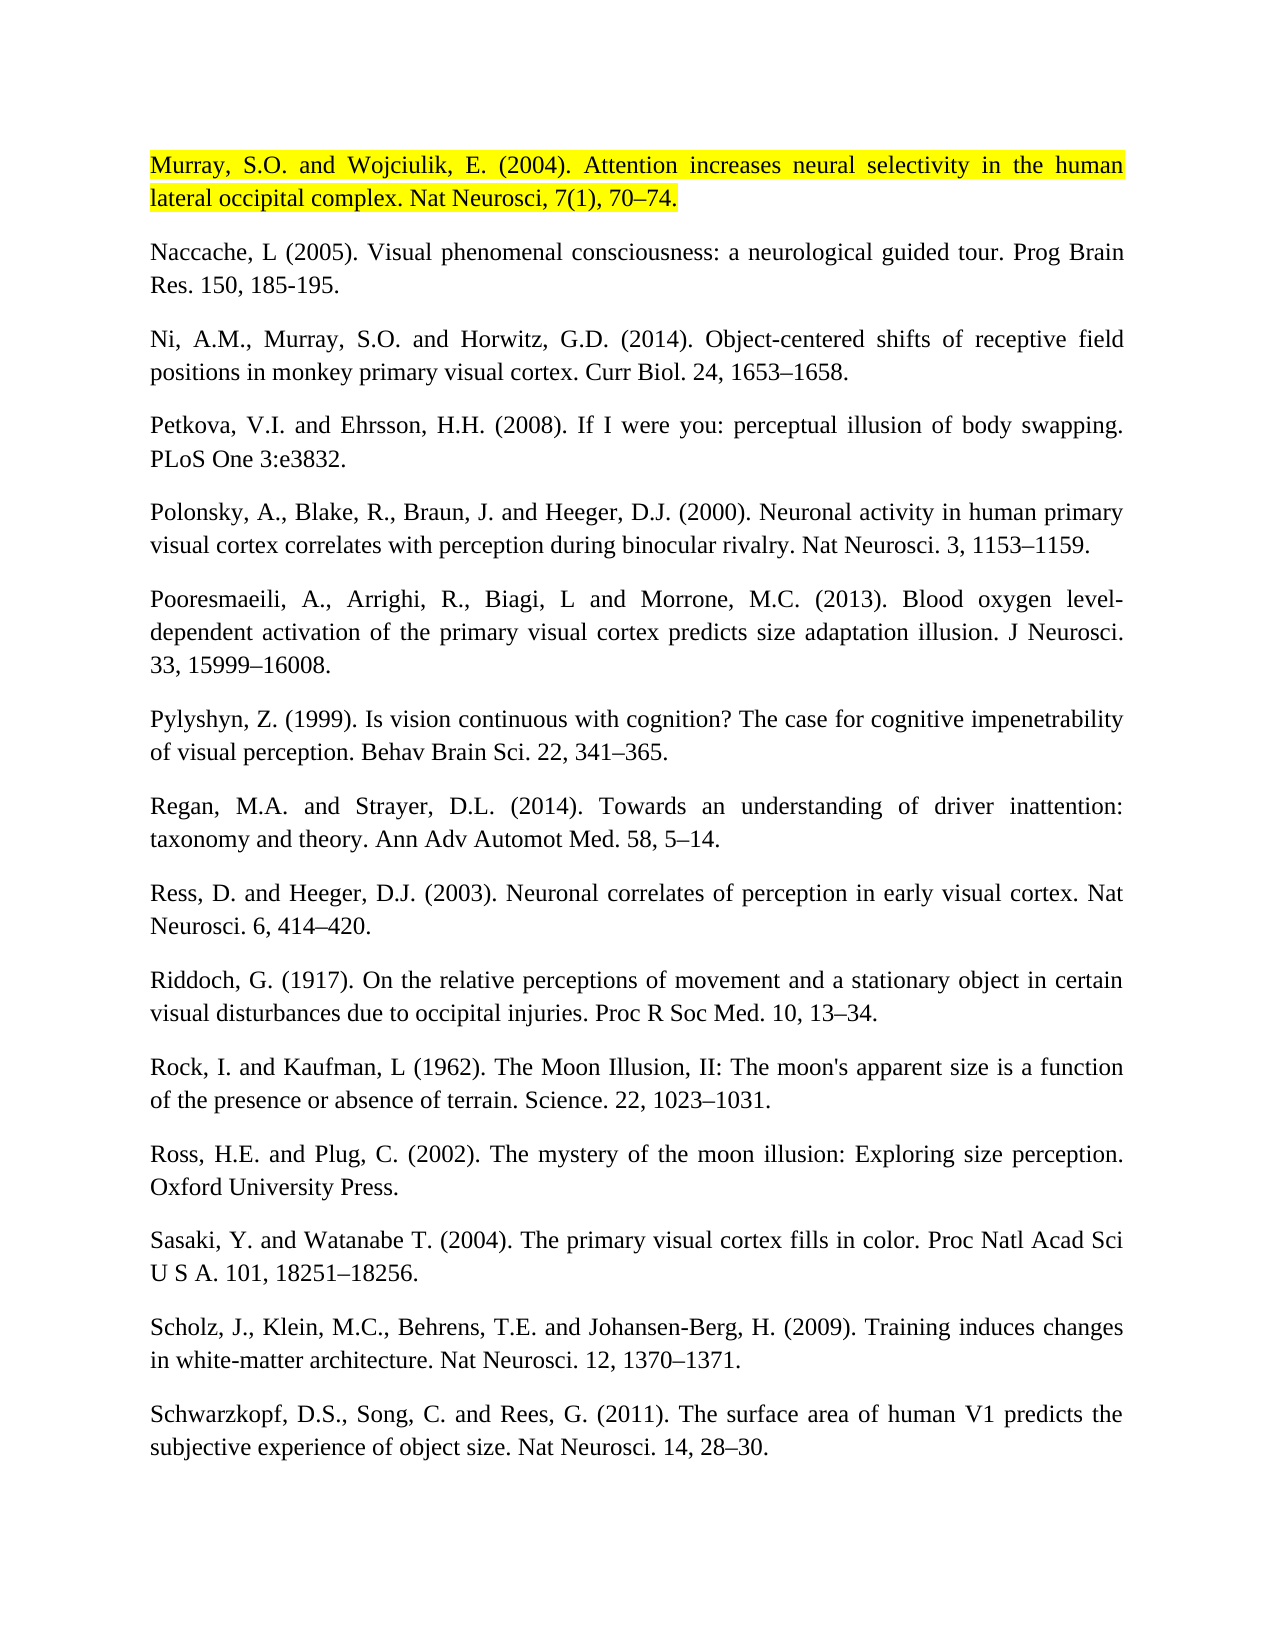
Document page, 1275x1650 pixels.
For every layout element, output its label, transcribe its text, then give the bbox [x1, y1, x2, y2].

text Rock, I. and Kaufman, L (1962). The Moon Illusion, II: The moon's apparent size is a function of the presence or absence of terrain. Science. 22, 1023–1031. [150, 1052, 1125, 1113]
text Petkova, V.I. and Ehrsson, H.H. (2008). If I were you: perceptual illusion of body swapping. PLoS One 3:e3832. [150, 411, 1125, 472]
text Ross, H.E. and Plug, C. (2002). The mystery of the moon illusion: Exploring size perception. Oxford University Press. [150, 1139, 1125, 1200]
text Ress, D. and Heeger, D.J. (2003). Neuronal correlates of perception in early visual cortex. Nat Neurosci. 6, 414–420. [150, 878, 1125, 940]
text Pooresmaeili, A., Arrighi, R., Biagi, L and Morrone, M.C. (2013). Blood oxygen level-dependent activation of the primary visual cortex predicts size adaptation illusion. J Neurosci. 33, 15999–16008. [150, 584, 1125, 679]
text Schwarzkopf, D.S., Song, C. and Rees, G. (2011). The surface area of human V1 predicts the subjective experience of object size. Nat Neurosci. 14, 28–30. [150, 1399, 1125, 1461]
text Regan, M.A. and Strayer, D.L. (2014). Towards an understanding of driver inattention: taxonomy and theory. Ann Adv Automot Med. 58, 5–14. [150, 791, 1125, 853]
text Polonsky, A., Blake, R., Braun, J. and Heeger, D.J. (2000). Neuronal activity in human primary visual cortex correlates with perception during binocular rivalry. Nat Neurosci. 3, 1153–1159. [150, 497, 1125, 559]
text Sasaki, Y. and Watanabe T. (2004). The primary visual cortex fills in color. Proc Natl Acad Sci U S A. 101, 18251–18256. [150, 1226, 1125, 1287]
text Naccache, L (2005). Visual phenomenal consciousness: a neurological guided tour. Prog Brain Res. 150, 185-195. [150, 237, 1125, 299]
text Ni, A.M., Murray, S.O. and Horwitz, G.D. (2014). Object-centered shifts of receptive field positions in monkey primary visual cortex. Curr Biol. 24, 1653–1658. [150, 324, 1125, 386]
text Murray, S.O. and Wojciulik, E. (2004). Attention increases neural selectivity in the human lateral occipital complex. Nat Neurosci, 7(1), 70–74. [150, 179, 1125, 212]
text Riddoch, G. (1917). On the relative perceptions of movement and a stationary object in certain visual disturbances due to occipital injuries. Proc R Soc Med. 10, 13–34. [150, 965, 1125, 1027]
text Pylyshyn, Z. (1999). Is vision continuous with cognition? The case for cognitive impenetrability of visual perception. Behav Brain Sci. 22, 341–365. [150, 704, 1125, 766]
text Scholz, J., Klein, M.C., Behrens, T.E. and Johansen-Berg, H. (2009). Training induces changes in white-matter architecture. Nat Neurosci. 12, 1370–1371. [150, 1312, 1125, 1374]
